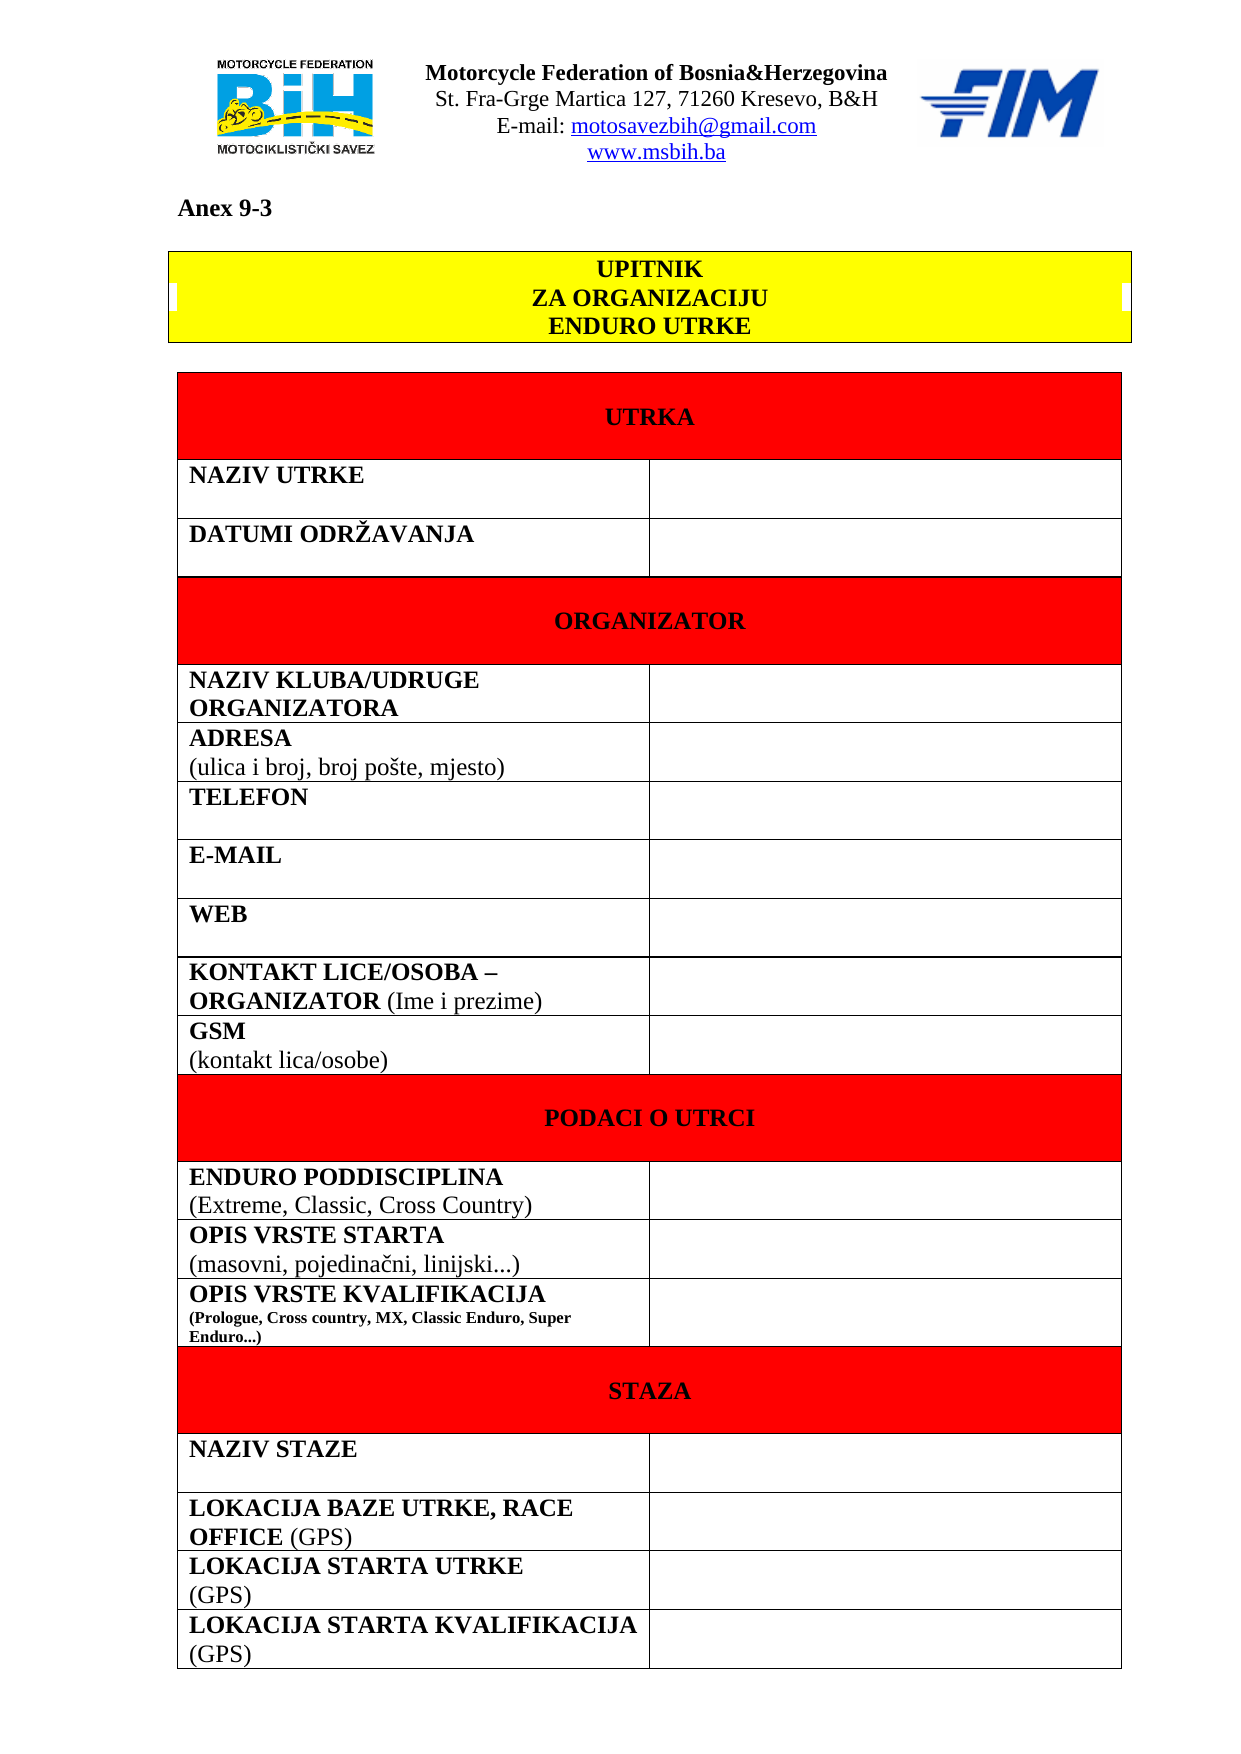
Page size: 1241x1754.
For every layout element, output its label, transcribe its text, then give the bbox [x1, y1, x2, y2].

table_cell LOKACIJA STARTA UTRKE (GPS) [178, 1551, 649, 1609]
text ZA ORGANIZACIJU [177, 283, 1122, 308]
table_cell PODACI O UTRCI [178, 1075, 1121, 1161]
picture [199, 59, 391, 156]
table_cell LOKACIJA BAZE UTRKE, RACE OFFICE (GPS) [178, 1493, 649, 1550]
table_cell [650, 1220, 1121, 1278]
table_cell [650, 665, 1121, 722]
table_cell LOKACIJA STARTA KVALIFIKACIJA (GPS) [178, 1610, 649, 1667]
table_cell E-MAIL [178, 840, 649, 898]
table_cell [650, 1610, 1121, 1667]
table_cell [650, 1016, 1121, 1073]
table_cell ENDURO PODDISCIPLINA (Extreme, Classic, Cross Country) [178, 1162, 649, 1219]
text Anex 9-3 [177, 193, 1122, 222]
table_cell [650, 1434, 1121, 1492]
table_cell GSM (kontakt lica/osobe) [178, 1016, 649, 1073]
table_cell [650, 840, 1121, 898]
table_cell [650, 899, 1121, 956]
table_cell [650, 460, 1121, 518]
picture [917, 59, 1104, 147]
table_cell [650, 519, 1121, 576]
table_header [177, 59, 413, 164]
table_cell [650, 958, 1121, 1015]
table_cell DATUMI ODRŽAVANJA [178, 519, 649, 576]
table_cell [650, 782, 1121, 839]
text ENDURO UTRKE [169, 308, 1131, 342]
table_cell NAZIV STAZE [178, 1434, 649, 1492]
table_cell NAZIV UTRKE [178, 460, 649, 518]
table_header [900, 59, 1121, 164]
table_cell ADRESA (ulica i broj, broj pošte, mjesto) [178, 723, 649, 781]
table_cell KONTAKT LICE/OSOBA – ORGANIZATOR (Ime i prezime) [178, 958, 649, 1015]
table_cell [650, 1279, 1121, 1346]
table_cell [650, 1551, 1121, 1609]
table_header UTRKA [178, 373, 1121, 459]
table_cell [650, 723, 1121, 781]
table_cell OPIS VRSTE STARTA (masovni, pojedinačni, linijski...) [178, 1220, 649, 1278]
table_cell TELEFON [178, 782, 649, 839]
text UPITNIK [169, 252, 1131, 283]
table_cell [650, 1493, 1121, 1550]
table_cell [650, 1162, 1121, 1219]
table_cell ORGANIZATOR [178, 578, 1121, 664]
table_cell NAZIV KLUBA/UDRUGE ORGANIZATORA [178, 665, 649, 722]
table_cell WEB [178, 899, 649, 956]
table_cell OPIS VRSTE KVALIFIKACIJA (Prologue, Cross country, MX, Classic Enduro, Super Enduro...) [178, 1279, 649, 1346]
table_cell STAZA [178, 1347, 1121, 1433]
table_header Motorcycle Federation of Bosnia&Herzegovina St. Fra-Grge Martica 127, 71260 Kresevo, B&H E-mail: motosavezbih@gmail.com www.msbih.ba [413, 59, 900, 164]
